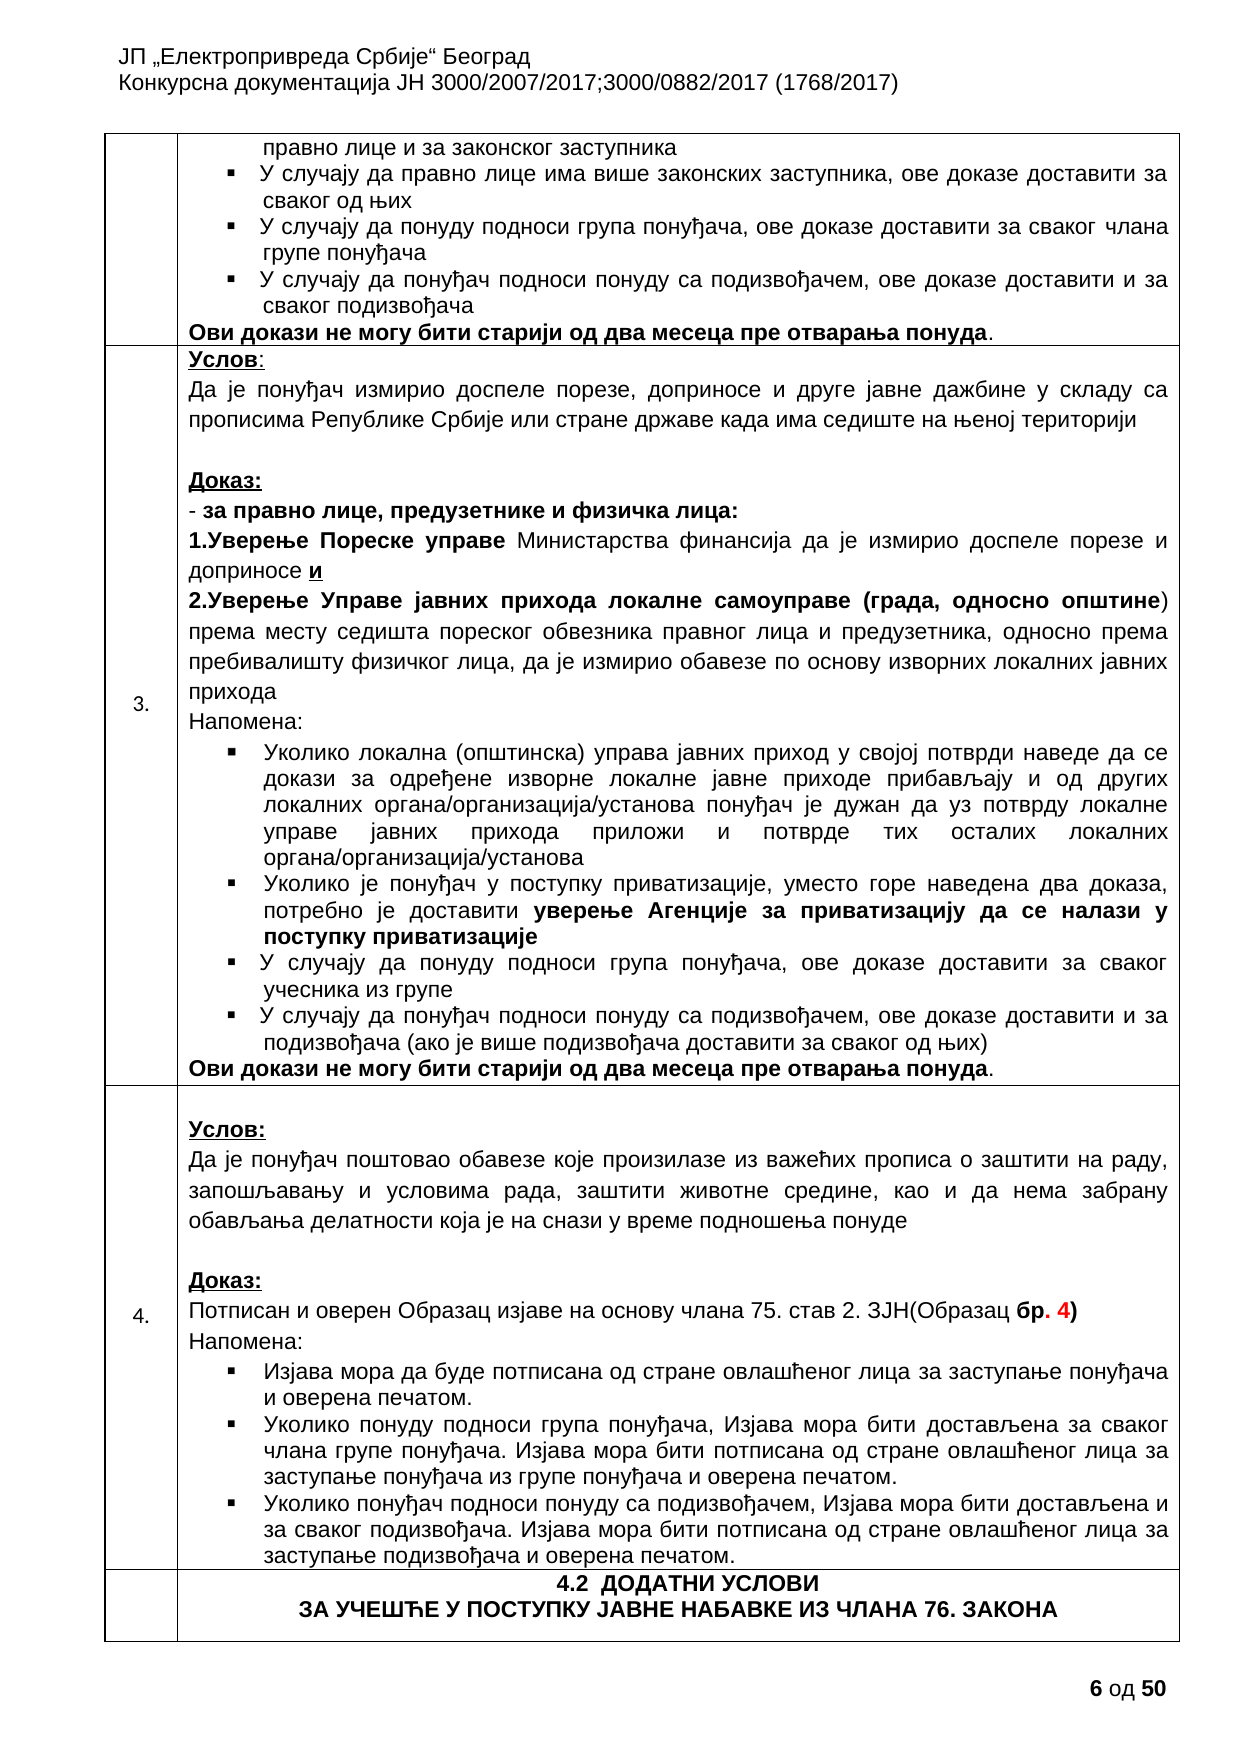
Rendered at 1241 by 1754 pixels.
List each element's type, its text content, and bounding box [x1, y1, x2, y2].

table_cell 2. [106, 134, 177, 345]
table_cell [178, 134, 1179, 345]
table_cell 4. [106, 1086, 177, 1569]
table_cell 4.2 ДОДАТНИ УСЛОВИ ЗА УЧЕШЋЕ У ПОСТУПКУ ЈАВНЕ НАБАВКЕ ИЗ ЧЛАНА 76. ЗАКОНА [178, 1570, 1179, 1641]
table_cell Услов: Да је понуђач измирио доспеле порезе, доприносе и друге јавне дажбине у складу са прописима Републике Србије или стране државе када има седиште на њеној територији Доказ: - за правно лице, предузетнике и физичка лица: 1.Уверење Пореске управе Министарства финансија да је измирио доспеле порезе и доприносе и 2.Уверење Управе јавних прихода локалне самоуправе (града, односно општине) према месту седишта пореског обвезника правног лица и предузетника, односно према пребивалишту физичког лица, да је измирио обавезе по основу изворних локалних јавних прихода Напомена: Уколико локална (општинска) управа јавних приход у својој потврди наведе да се докази за одређене изворне локалне јавне приходе прибављају и од других локалних органа/организација/установа понуђач је дужан да уз потврду локалне управе јавних прихода приложи и потврде тих осталих локалних органа/организација/установа Уколико је понуђач у поступку приватизације, уместо горе наведена два доказа, потребно је доставити уверење Агенције за приватизацију да се налази у поступку приватизације У случају да понуду подноси група понуђача, ове доказе доставити за сваког учесника из групе У случају да понуђач подноси понуду са подизвођачем, ове доказе доставити и за подизвођача (ако је више подизвођача доставити за сваког од њих) Ови докази не могу бити старији од два месеца пре отварања понуда. [178, 346, 1179, 1085]
table_cell [106, 1570, 177, 1641]
table_cell 3. [106, 346, 177, 1085]
table_cell Услов: Да је понуђач поштовао обавезе које произилазе из важећих прописа о заштити на раду, запошљавању и условима рада, заштити животне средине, као и да нема забрану обављања делатности која је на снази у време подношења понуде Доказ: Потписан и оверен Образац изјаве на основу члана 75. став 2. ЗЈН(Образац бр. 4) Напомена: Изјава мора да буде потписана од стране овлашћеног лица за заступање понуђача и оверена печатом. Уколико понуду подноси група понуђача, Изјава мора бити достављена за сваког члана групе понуђача. Изјава мора бити потписана од стране овлашћеног лица за заступање понуђача из групе понуђача и оверена печатом. Уколико понуђач подноси понуду са подизвођачем, Изјава мора бити достављена и за сваког подизвођача. Изјава мора бити потписана од стране овлашћеног лица за заступање подизвођача и оверена печатом. [178, 1086, 1179, 1569]
